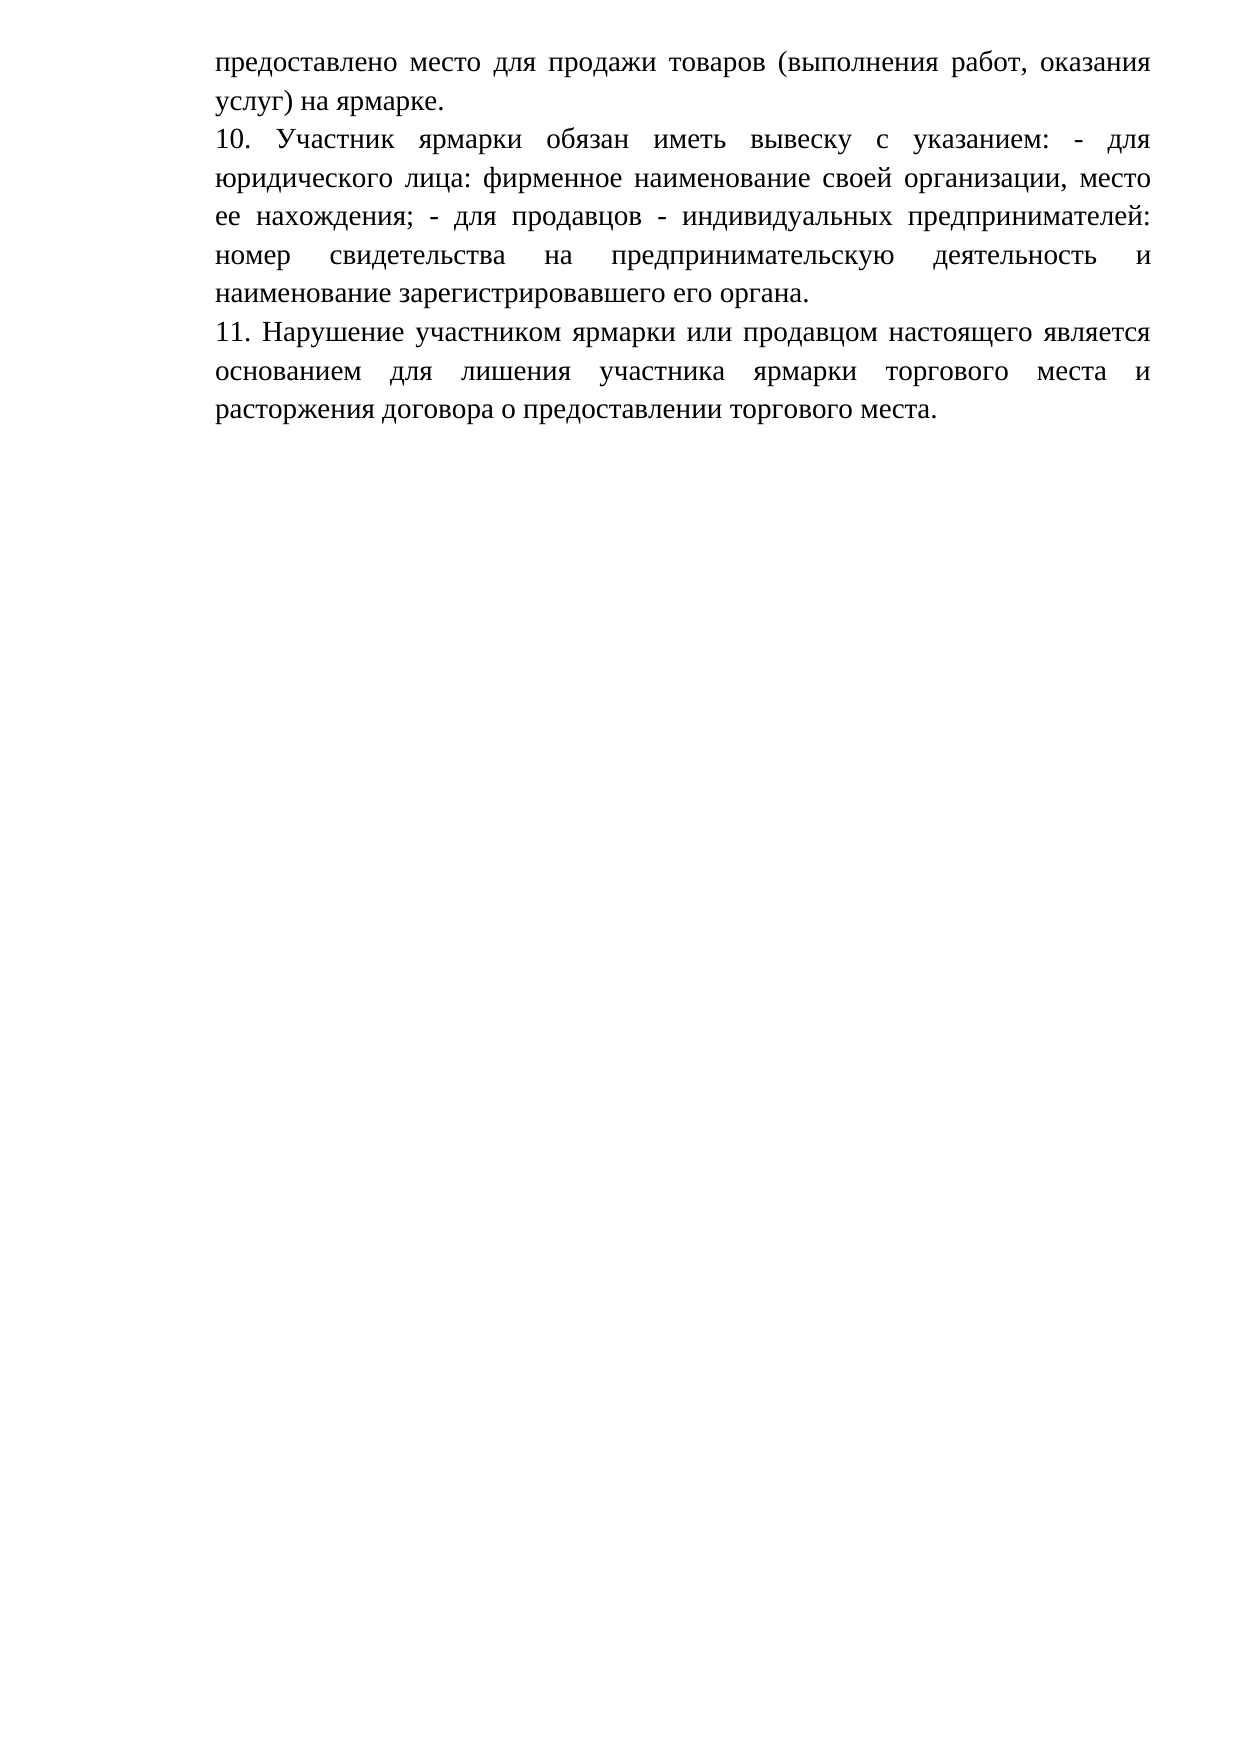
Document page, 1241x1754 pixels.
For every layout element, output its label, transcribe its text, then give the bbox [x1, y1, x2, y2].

text 11. Нарушение участником ярмарки или продавцом настоящего является основанием для лишения участника ярмарки торгового места и расторжения договора о предоставлении торгового места. [215, 314, 1152, 425]
text 10. Участник ярмарки обязан иметь вывеску с указанием: - для юридического лица: фирменное наименование своей организации, место ее нахождения; - для продавцов - индивидуальных предпринимателей: номер свидетельства на предпринимательскую деятельность и наименование зарегистрировавшего его органа. [215, 121, 1152, 309]
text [215, 44, 1152, 116]
